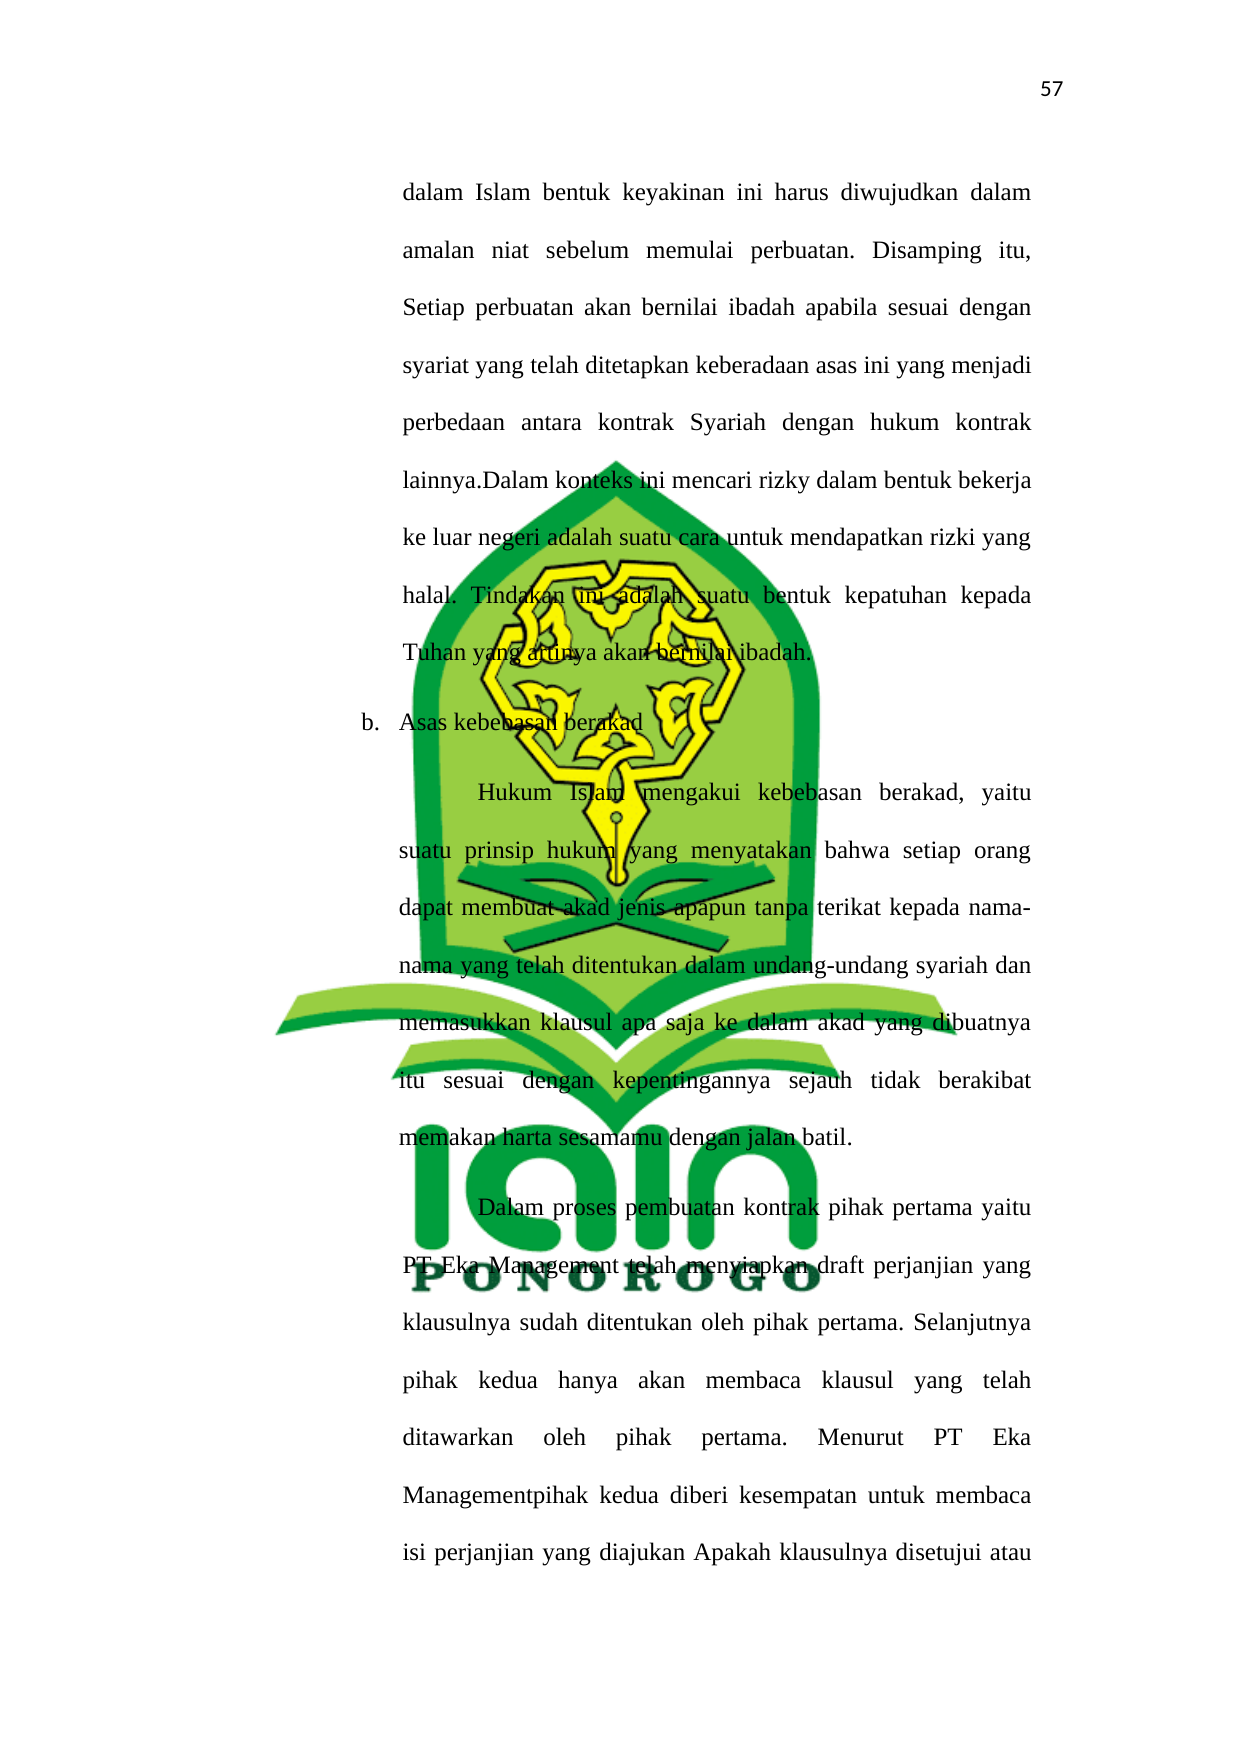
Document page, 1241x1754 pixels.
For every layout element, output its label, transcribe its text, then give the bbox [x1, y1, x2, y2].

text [402, 1192, 1032, 1566]
list Asas kebebasan berakad [361, 707, 1032, 736]
text Hukum Islam mengakui kebebasan berakad, yaitu suatu prinsip hukum yang menyatakan bahwa setiap orang dapat membuat akad jenis apapun tanpa terikat kepada nama-nama yang telah ditentukan dalam undang-undang syariah dan memasukkan klausul apa saja ke dalam akad yang dibuatnya itu sesuai dengan kepentingannya sejauh tidak berakibat memakan harta sesamamu dengan jalan batil. [399, 777, 1032, 1151]
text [402, 177, 1032, 666]
picture [177, 434, 1063, 1320]
